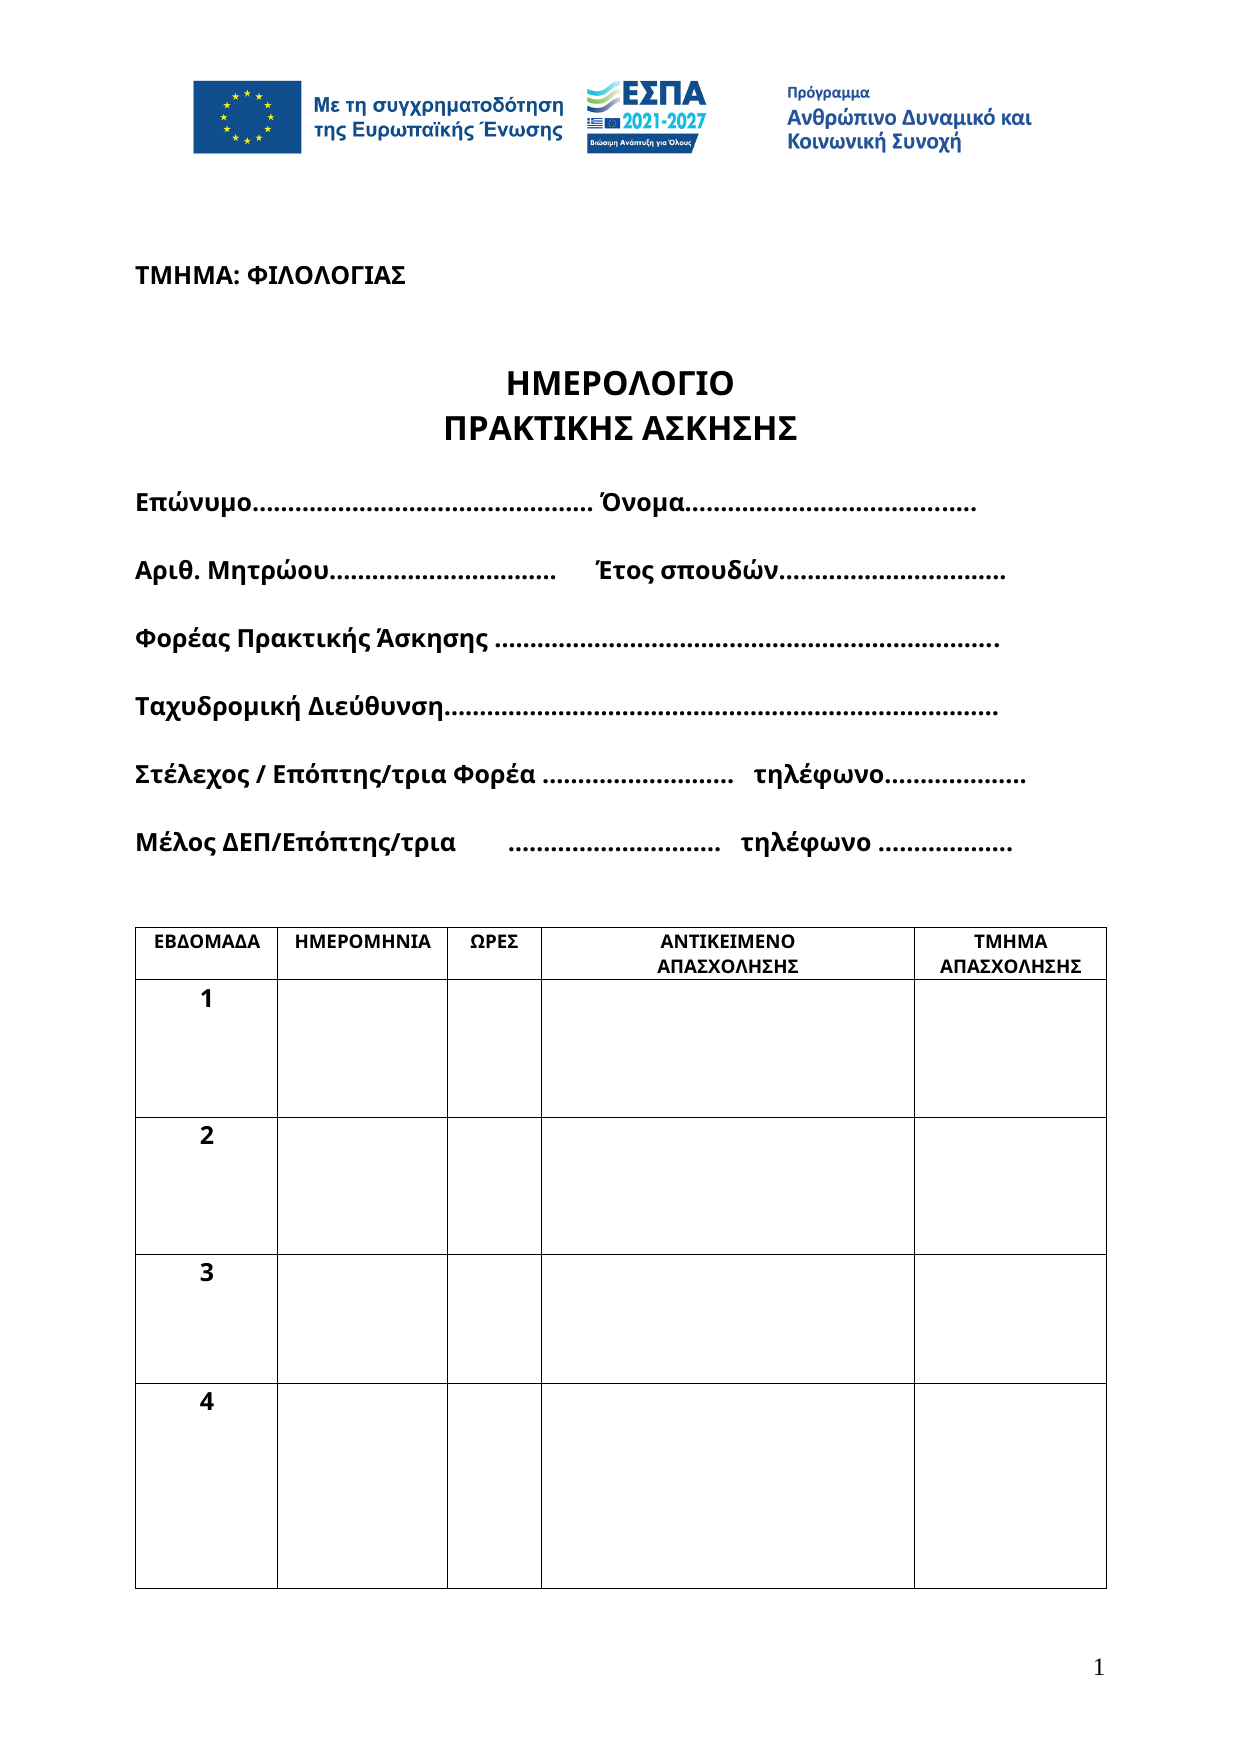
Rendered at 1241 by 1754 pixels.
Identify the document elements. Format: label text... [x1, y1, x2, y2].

text ΤΜΗΜΑ: ΦΙΛΟΛΟΓΙΑΣ [135, 257, 1105, 291]
table_cell [448, 1384, 541, 1588]
table_cell [542, 1384, 914, 1588]
table_cell [278, 1255, 447, 1383]
table_cell [915, 1255, 1106, 1383]
picture [187, 73, 1053, 156]
table_header ΤΜΗΜΑ ΑΠΑΣΧΟΛΗΣΗΣ [915, 928, 1106, 979]
table_cell [915, 1384, 1106, 1588]
table_cell 1 [136, 980, 277, 1117]
text Αριθ. Μητρώου………………………….. Έτος σπουδών………………………….. [135, 552, 1105, 587]
table_cell [278, 1118, 447, 1254]
text Ταχυδρομική Διεύθυνση…………………………………………………………………… [135, 689, 1105, 723]
text Φορέας Πρακτικής Άσκησης …………………………………………………………….. [135, 621, 1105, 655]
table_cell [542, 980, 914, 1117]
table_cell [448, 980, 541, 1117]
table_cell [915, 980, 1106, 1117]
text ΗΜΕΡΟΛΟΓΙΟ [135, 359, 1105, 405]
table_cell [278, 1384, 447, 1588]
table_header ΑΝΤΙΚΕΙΜΕΝΟ ΑΠΑΣΧΟΛΗΣΗΣ [542, 928, 914, 979]
table_cell 3 [136, 1255, 277, 1383]
text Μέλος ΔΕΠ/Επόπτης/τρια ………………………… τηλέφωνο ………………. [135, 825, 1105, 859]
text ΠΡΑΚΤΙΚΗΣ ΑΣΚΗΣΗΣ [135, 405, 1105, 450]
table_cell 2 [136, 1118, 277, 1254]
table_cell [448, 1118, 541, 1254]
table_header ΗΜΕΡΟΜΗΝΙΑ [278, 928, 447, 979]
table_cell [542, 1255, 914, 1383]
table_header ΩΡΕΣ [448, 928, 541, 979]
table_cell [278, 980, 447, 1117]
table_header ΕΒΔΟΜΑΔΑ [136, 928, 277, 979]
table_cell [448, 1255, 541, 1383]
table_cell [542, 1118, 914, 1254]
table_cell 4 [136, 1384, 277, 1588]
table_cell [915, 1118, 1106, 1254]
text Στέλεχος / Επόπτης/τρια Φορέα ……………………… τηλέφωνο……………….. [135, 757, 1105, 791]
text Επώνυμο………………………………………… Όνομα………………………………….. [135, 484, 1105, 518]
